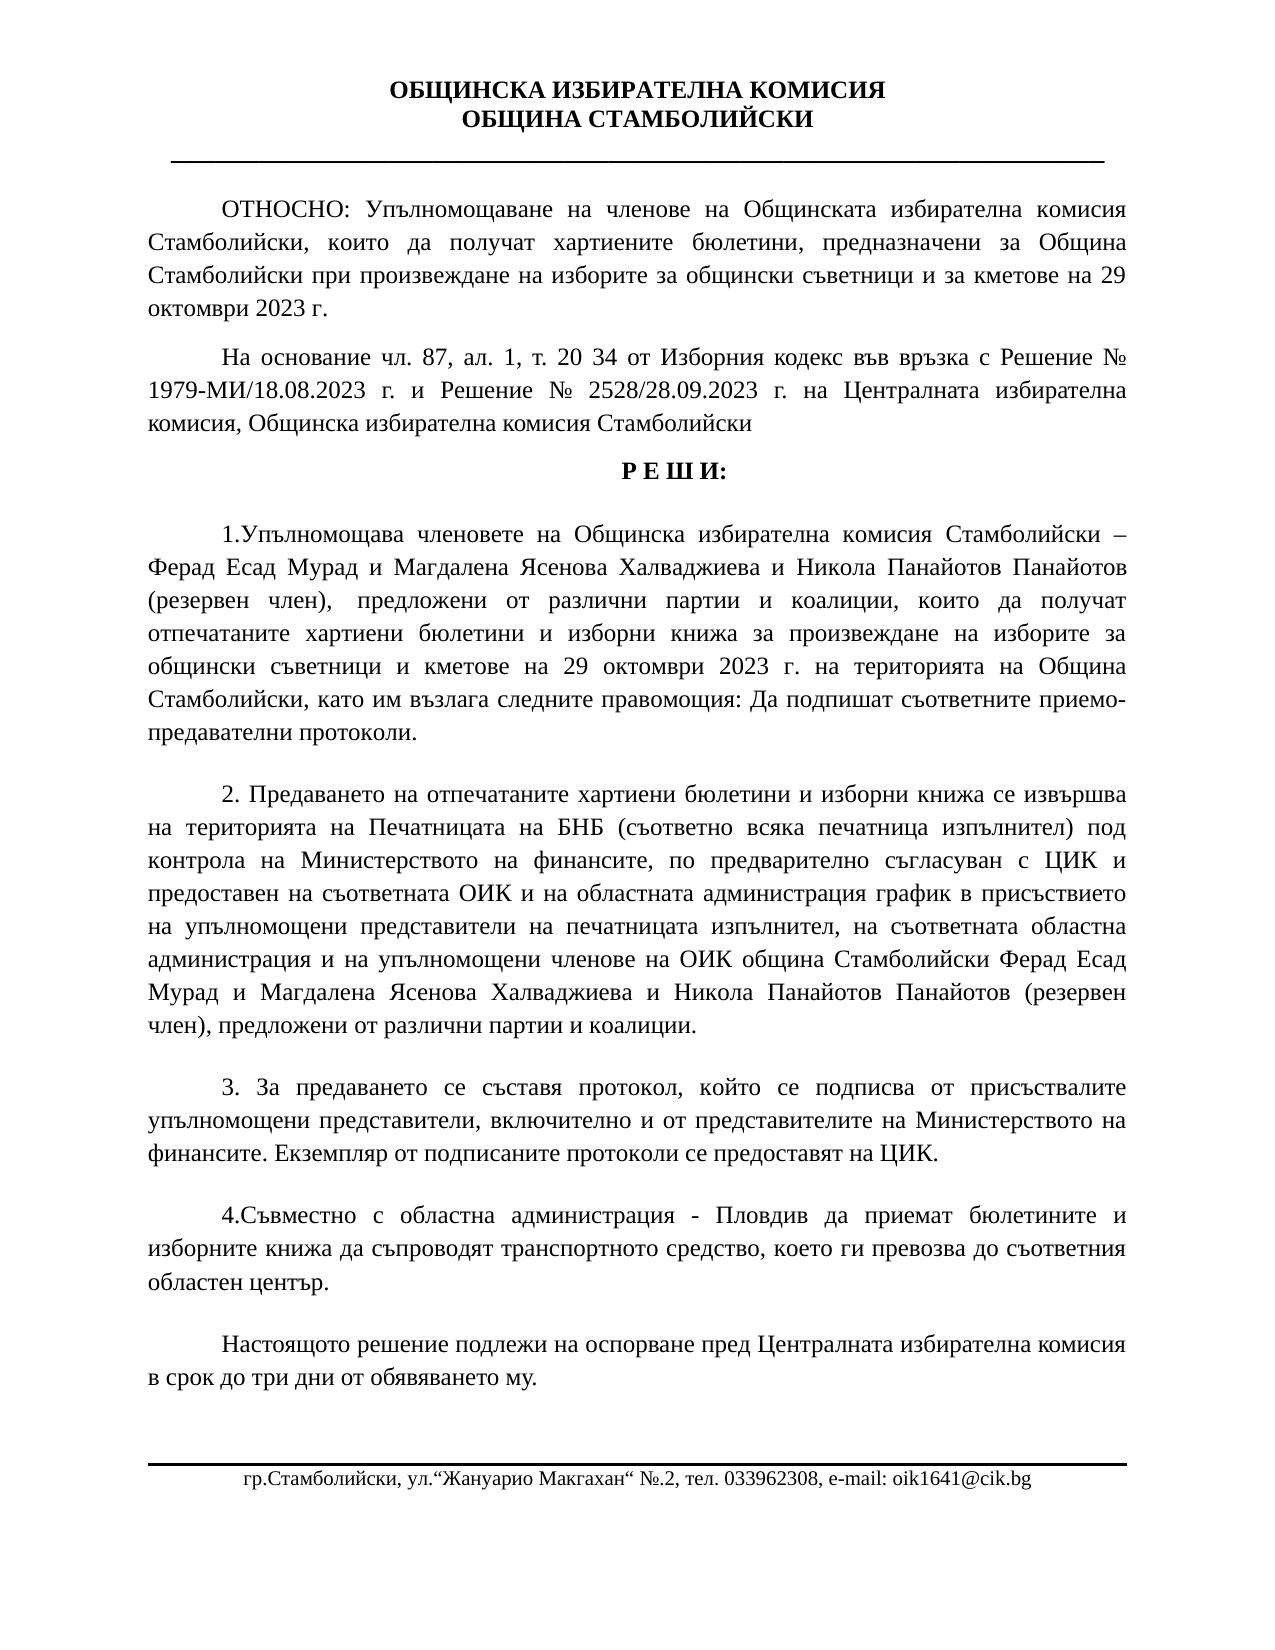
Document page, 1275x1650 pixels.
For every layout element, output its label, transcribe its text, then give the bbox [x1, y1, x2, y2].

text Р Е Ш И: [148, 456, 1127, 485]
text 3. За предаването се съставя протокол, който се подписва от присъствалите упълномощени представители, включително и от представителите на Министерството на финансите. Екземпляр от подписаните протоколи се предоставят на ЦИК. [148, 1072, 1127, 1167]
text 2. Предаването на отпечатаните хартиени бюлетини и изборни книжа се извършва на територията на Печатницата на БНБ (съответно всяка печатница изпълнител) под контрола на Министерството на финансите, по предварително съгласуван с ЦИК и предоставен на съответната ОИК и на областната администрация график в присъствието на упълномощени представители на печатницата изпълнител, на съответната областна администрация и на упълномощени членове на ОИК община Стамболийски Ферад Есад Мурад и Магдалена Ясенова Халваджиева и Никола Панайотов Панайотов (резервен член), предложени от различни партии и коалиции. [148, 779, 1127, 1039]
text Настоящото решение подлежи на оспорване пред Централната избирателна комисия в срок до три дни от обявяването му. [148, 1329, 1127, 1391]
text ОТНОСНО: Упълномощаване на членове на Общинската избирателна комисия Стамболийски, които да получат хартиените бюлетини, предназначени за Община Стамболийски при произвеждане на изборите за общински съветници и за кметове на 29 октомври 2023 г. [148, 289, 1127, 322]
text На основание чл. 87, ал. 1, т. 20 34 от Изборния кодекс във връзка с Решение № 1979-МИ/18.08.2023 г. и Решение № 2528/28.09.2023 г. на Централната избирателна комисия, Общинска избирателна комисия Стамболийски [148, 403, 1127, 437]
text На основание чл. 87, ал. 1, т. 20 34 от Изборния кодекс във връзка с Решение № 1979-МИ/18.08.2023 г. и Решение № 2528/28.09.2023 г. на Централната избирателна комисия, Общинска избирателна комисия Стамболийски [148, 342, 1127, 375]
text ОТНОСНО: Упълномощаване на членове на Общинската избирателна комисия Стамболийски, които да получат хартиените бюлетини, предназначени за Община Стамболийски при произвеждане на изборите за общински съветници и за кметове на 29 октомври 2023 г. [148, 194, 1127, 227]
text 4.Съвместно с областна администрация - Пловдив да приемат бюлетините и изборните книжа да съпроводят транспортното средство, което ги превозва до съответния областен център. [148, 1201, 1127, 1295]
text 1.Упълномощава членовете на Общинска избирателна комисия Стамболийски – Ферад Есад Мурад и Магдалена Ясенова Халваджиева и Никола Панайотов Панайотов (резервен член), предложени от различни партии и коалиции, които да получат отпечатаните хартиени бюлетини и изборни книжа за произвеждане на изборите за общински съветници и кметове на 29 октомври 2023 г. на територията на Община Стамболийски, като им възлага следните правомощия: Да подпишат съответните приемо-предавателни протоколи. [148, 519, 1127, 746]
